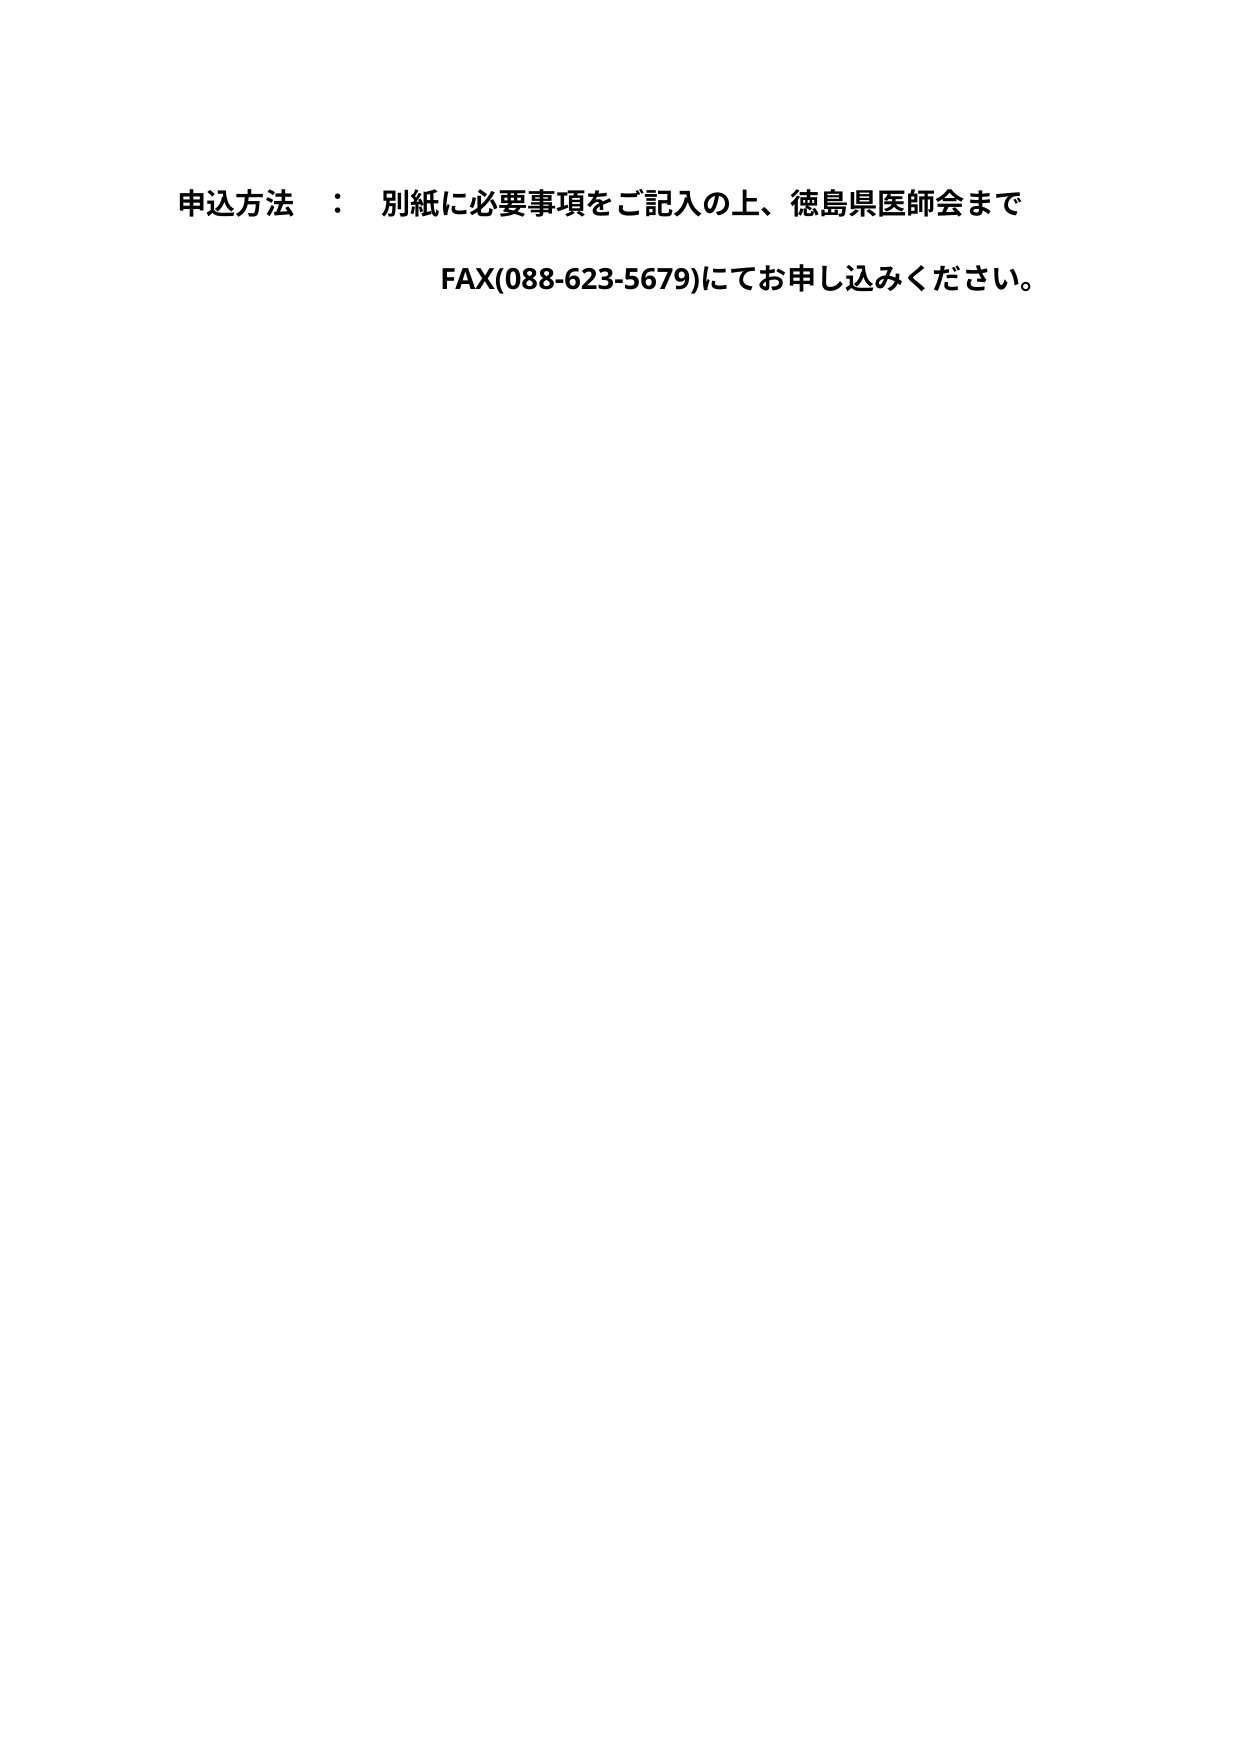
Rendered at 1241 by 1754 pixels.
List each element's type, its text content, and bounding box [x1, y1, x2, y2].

text FAX(088-623-5679)にてお申し込みください。 [177, 239, 1122, 314]
text 申込方法 ： 別紙に必要事項をご記入の上、徳島県医師会まで [177, 164, 1122, 239]
